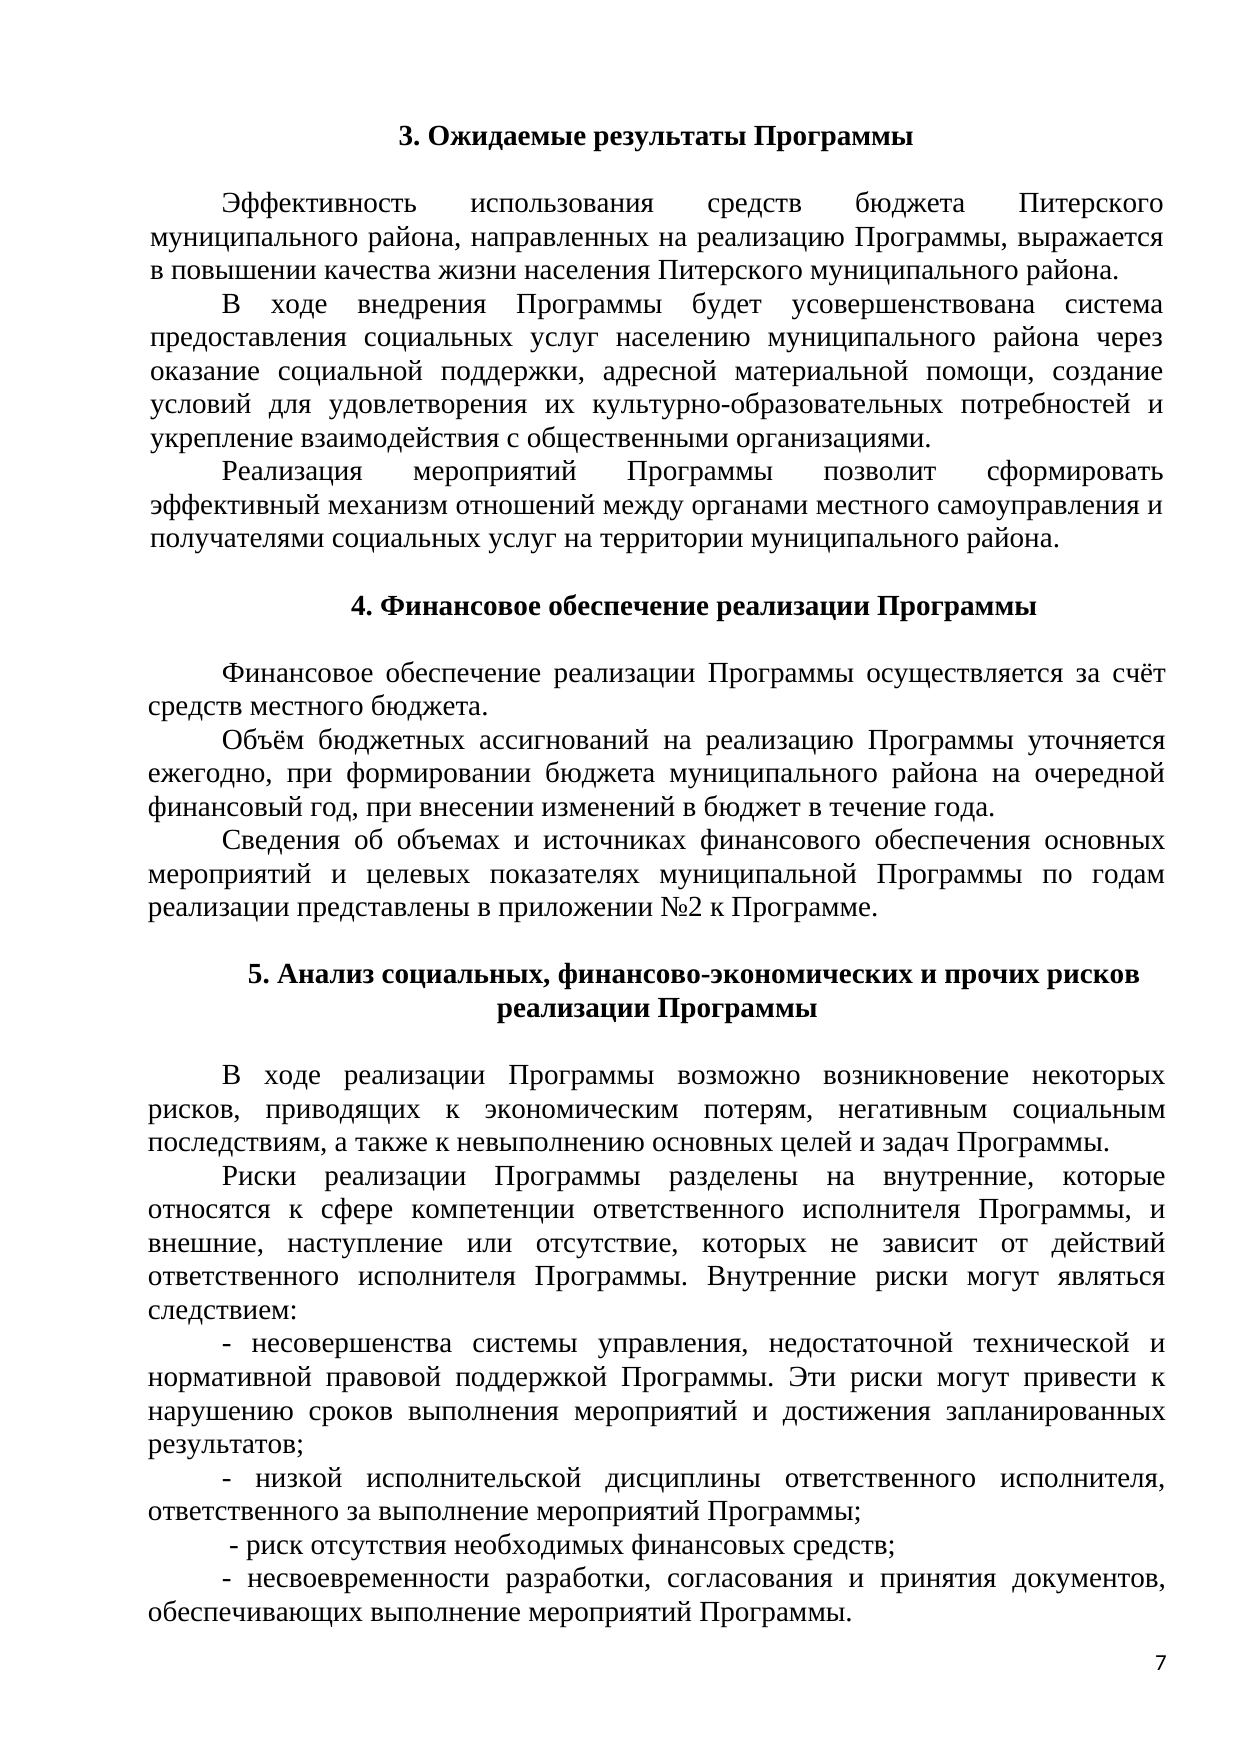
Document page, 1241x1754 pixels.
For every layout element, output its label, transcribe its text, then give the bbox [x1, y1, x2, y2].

text 3. Ожидаемые результаты Программы [148, 118, 1164, 152]
text Риски реализации Программы разделены на внутренние, которые относятся к сфере компетенции ответственного исполнителя Программы, и внешние, наступление или отсутствие, которых не зависит от действий ответственного исполнителя Программы. Внутренние риски могут являться следствием: [148, 1158, 1166, 1326]
text - несовершенства системы управления, недостаточной технической и нормативной правовой поддержкой Программы. Эти риски могут привести к нарушению сроков выполнения мероприятий и достижения запланированных результатов; [148, 1326, 1166, 1460]
text Финансовое обеспечение реализации Программы осуществляется за счёт средств местного бюджета. [148, 655, 1166, 722]
text 4. Финансовое обеспечение реализации Программы [148, 588, 1166, 621]
text 5. Анализ социальных, финансово-экономических и прочих рисков реализации Программы [148, 957, 1166, 1024]
text Объём бюджетных ассигнований на реализацию Программы уточняется ежегодно, при формировании бюджета муниципального района на очередной финансовый год, при внесении изменений в бюджет в течение года. [148, 722, 1166, 822]
text В ходе реализации Программы возможно возникновение некоторых рисков, приводящих к экономическим потерям, негативным социальным последствиям, а также к невыполнению основных целей и задач Программы. [148, 1057, 1166, 1158]
text - несвоевременности разработки, согласования и принятия документов, обеспечивающих выполнение мероприятий Программы. [148, 1560, 1166, 1627]
text - риск отсутствия необходимых финансовых средств; [148, 1527, 1166, 1560]
text Эффективность использования средств бюджета Питерского муниципального района, направленных на реализацию Программы, выражается в повышении качества жизни населения Питерского муниципального района. [150, 185, 1164, 286]
text - низкой исполнительской дисциплины ответственного исполнителя, ответственного за выполнение мероприятий Программы; [148, 1460, 1166, 1527]
text В ходе внедрения Программы будет усовершенствована система предоставления социальных услуг населению муниципального района через оказание социальной поддержки, адресной материальной помощи, создание условий для удовлетворения их культурно-образовательных потребностей и укрепление взаимодействия с общественными организациями. [150, 286, 1164, 453]
text Реализация мероприятий Программы позволит сформировать эффективный механизм отношений между органами местного самоуправления и получателями социальных услуг на территории муниципального района. [150, 453, 1164, 554]
text Сведения об объемах и источниках финансового обеспечения основных мероприятий и целевых показателях муниципальной Программы по годам реализации представлены в приложении №2 к Программе. [148, 822, 1166, 923]
